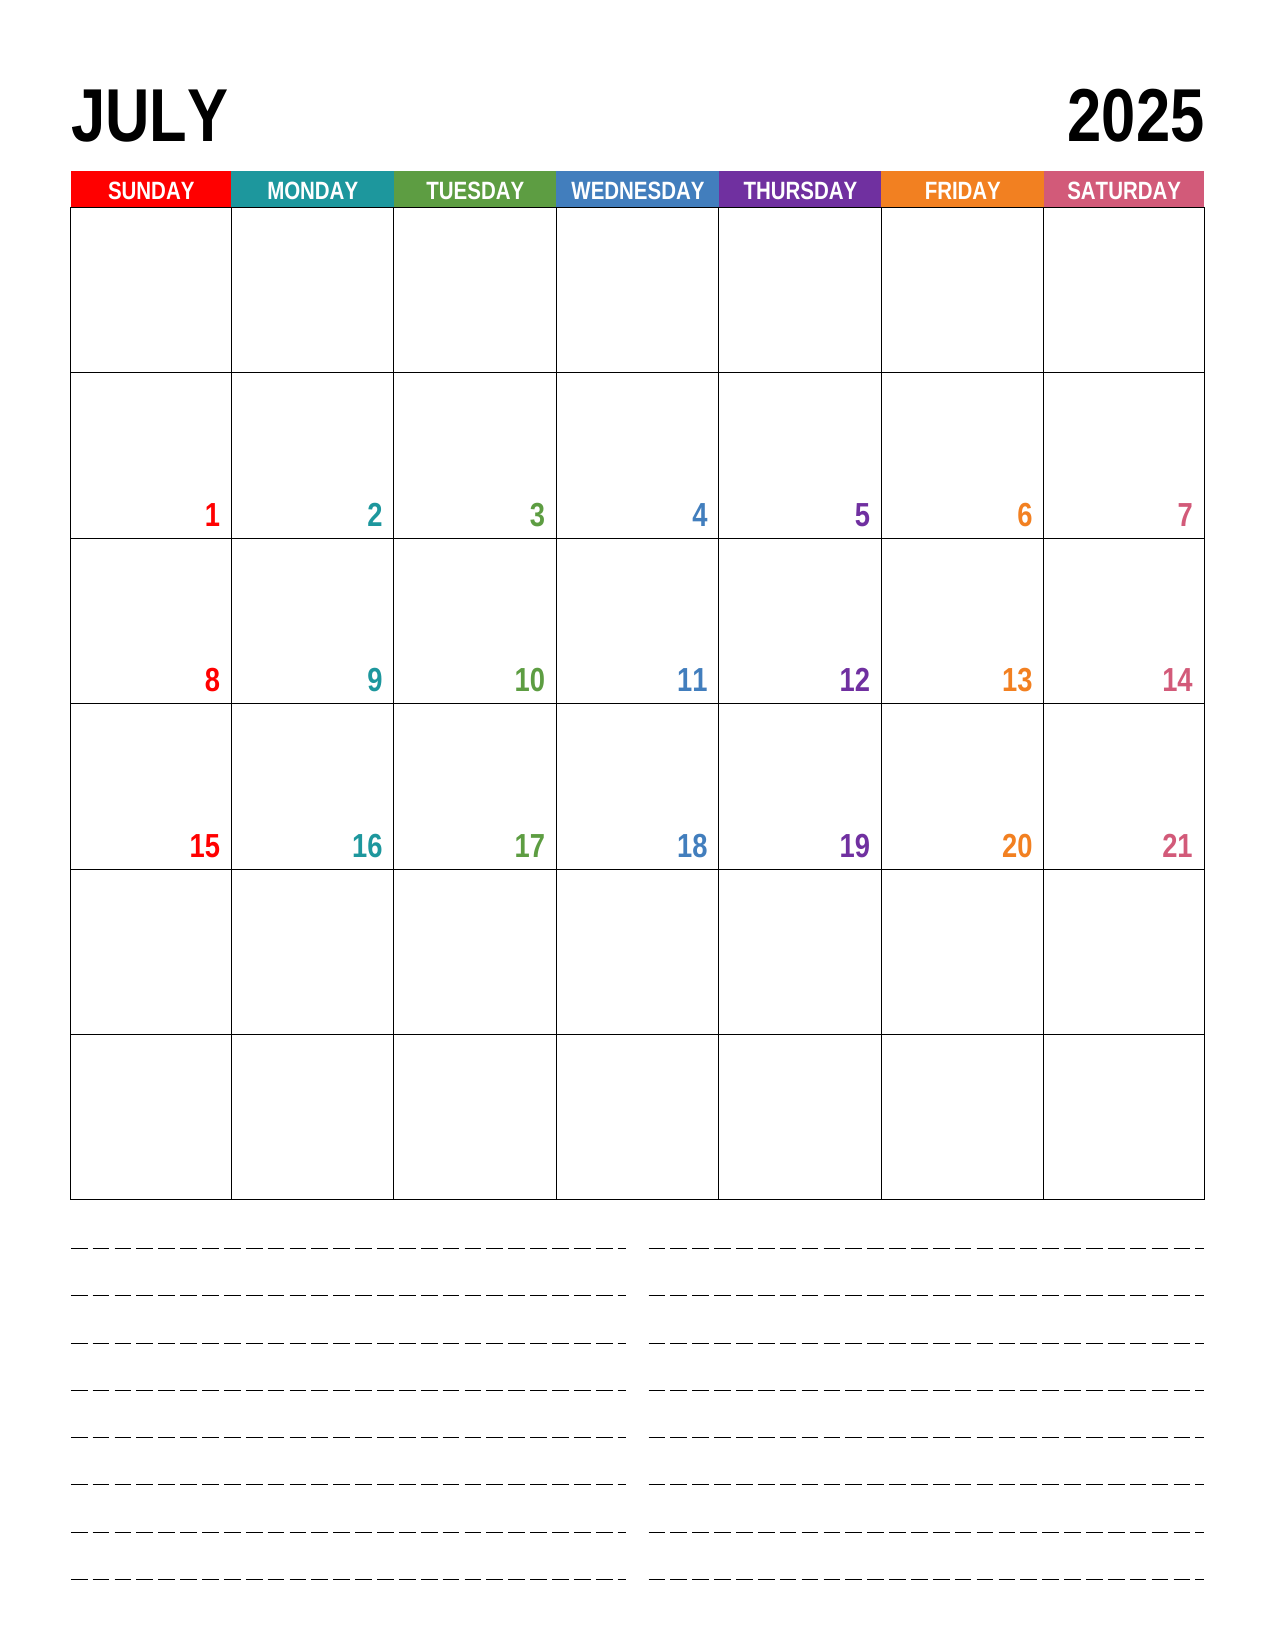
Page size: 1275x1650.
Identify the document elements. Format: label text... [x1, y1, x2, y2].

table_cell [638, 1201, 1204, 1580]
table_header 2025 [638, 71, 1204, 171]
table_cell [882, 539, 1043, 703]
table_cell [394, 704, 556, 869]
table_cell [557, 704, 718, 869]
table_cell [719, 208, 881, 372]
table_cell [232, 208, 393, 372]
table_header JULY [71, 71, 637, 171]
table_cell [71, 704, 231, 869]
table_cell [882, 1035, 1043, 1199]
table_cell [882, 870, 1043, 1034]
table_cell [719, 539, 881, 703]
table_cell [719, 870, 881, 1034]
table_cell [557, 1035, 718, 1199]
table_cell [719, 704, 881, 869]
table_cell [1044, 373, 1204, 538]
table_cell [1044, 870, 1204, 1034]
table_cell [882, 704, 1043, 869]
table_cell [71, 870, 231, 1034]
table_cell [232, 373, 393, 538]
table_cell [557, 208, 718, 372]
table_cell [719, 373, 881, 538]
table_cell [394, 870, 556, 1034]
table_cell [557, 539, 718, 703]
table_cell [71, 208, 231, 372]
table_cell [71, 1035, 231, 1199]
table_cell [557, 373, 718, 538]
table_cell [71, 539, 231, 703]
table_cell [719, 1035, 881, 1199]
table_cell [71, 1201, 637, 1580]
table_cell [394, 539, 556, 703]
table_cell [71, 373, 231, 538]
table_cell [1044, 539, 1204, 703]
table_cell [232, 704, 393, 869]
table_cell [882, 208, 1043, 372]
table_cell [557, 870, 718, 1034]
table_cell [1044, 1035, 1204, 1199]
table_cell [1044, 208, 1204, 372]
table_cell [394, 1035, 556, 1199]
table_cell [1044, 704, 1204, 869]
table_cell [232, 870, 393, 1034]
table_cell [394, 208, 556, 372]
table_cell [232, 539, 393, 703]
table_cell [394, 373, 556, 538]
table_cell [232, 1035, 393, 1199]
table_cell [882, 373, 1043, 538]
